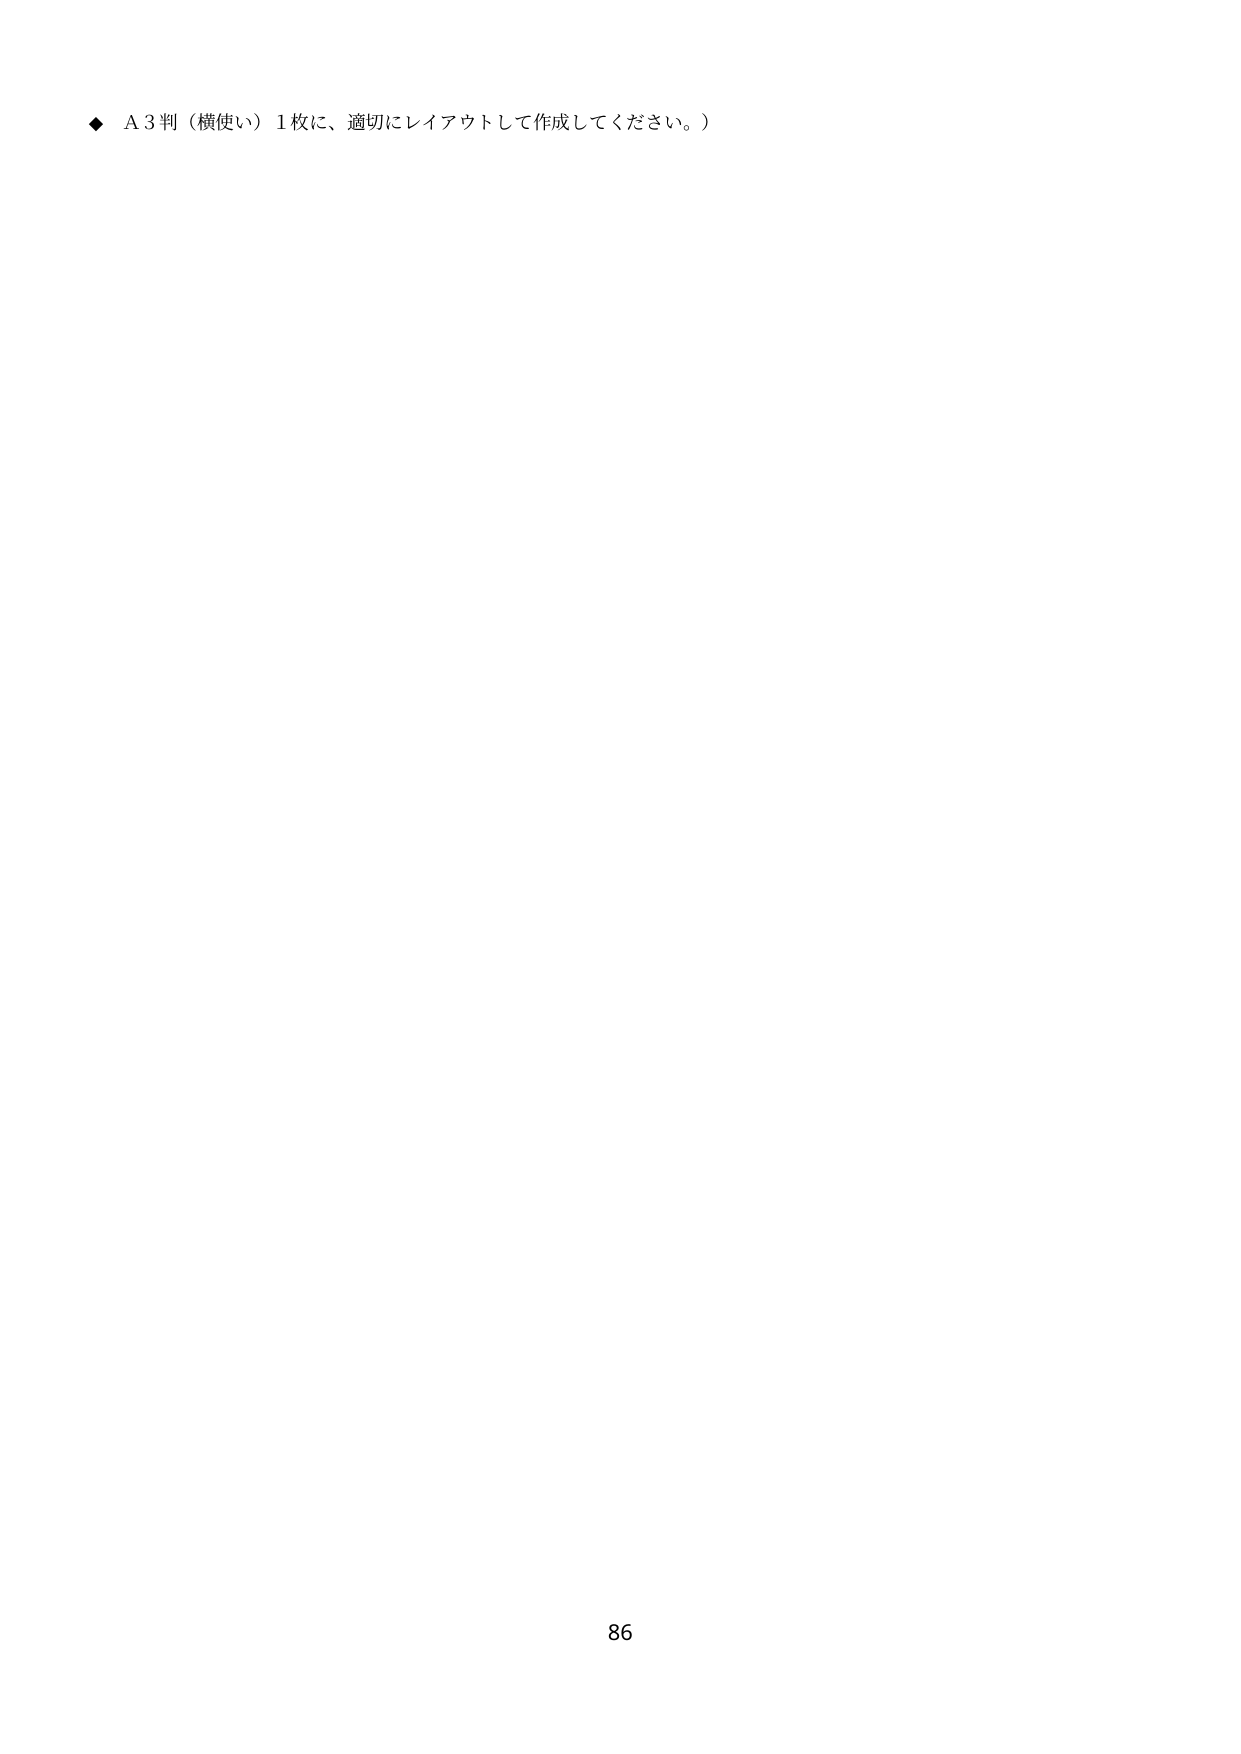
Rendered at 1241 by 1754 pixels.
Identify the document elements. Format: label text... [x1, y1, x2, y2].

text ◆ Ａ３判（横使い）１枚に、適切にレイアウトして作成してください。） [89, 103, 1152, 141]
